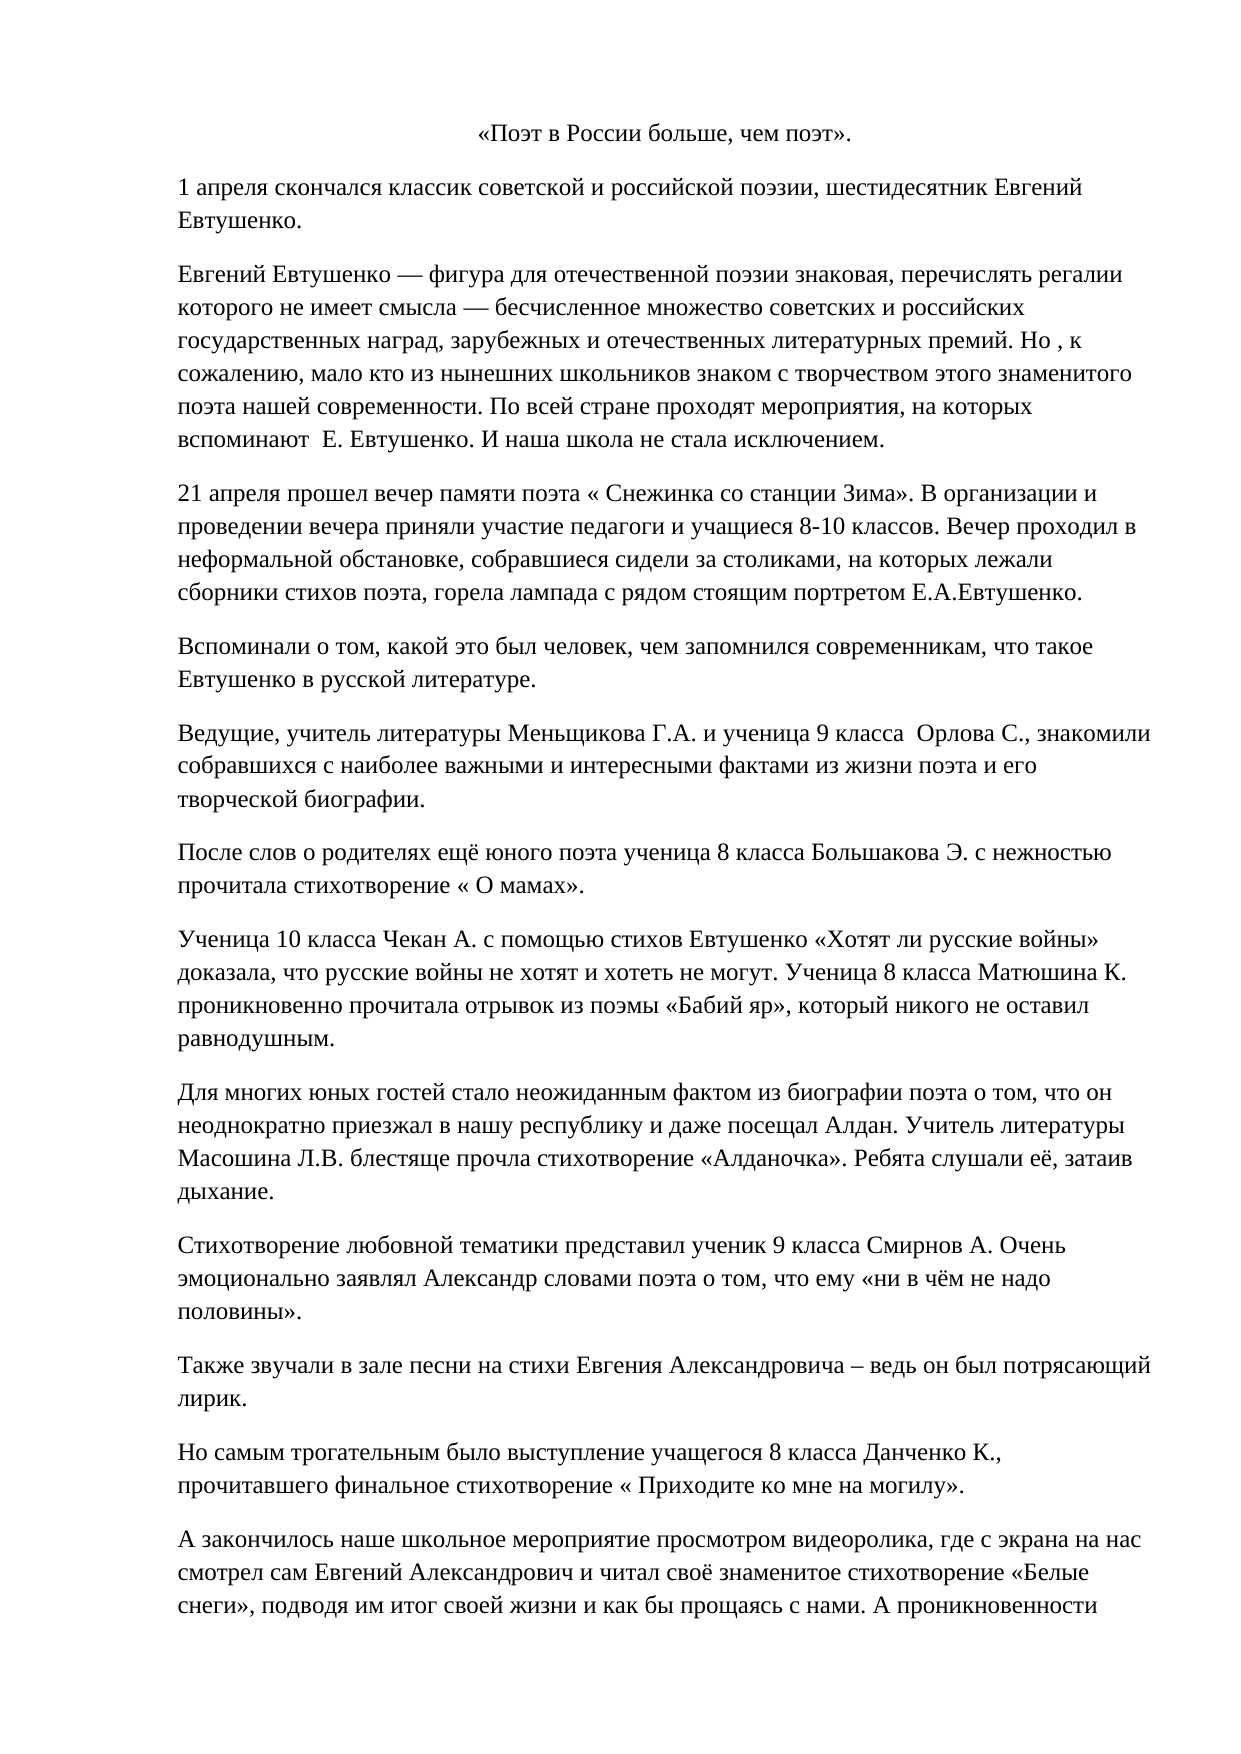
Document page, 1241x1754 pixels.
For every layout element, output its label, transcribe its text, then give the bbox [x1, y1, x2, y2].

text Евгений Евтушенко — фигура для отечественной поэзии знаковая, перечислять регалии которого не имеет смысла — бесчисленное множество советских и российских государственных наград, зарубежных и отечественных литературных премий. Но , к сожалению, мало кто из нынешних школьников знаком с творчеством этого знаменитого поэта нашей современности. По всей стране проходят мероприятия, на которых вспоминают Е. Евтушенко. И наша школа не стала исключением. [177, 259, 1152, 453]
text Также звучали в зале песни на стихи Евгения Александровича – ведь он был потрясающий лирик. [177, 1350, 1152, 1412]
text Стихотворение любовной тематики представил ученик 9 класса Смирнов А. Очень эмоционально заявлял Александр словами поэта о том, что ему «ни в чём не надо половины». [177, 1230, 1152, 1325]
text 21 апреля прошел вечер памяти поэта « Снежинка со станции Зима». В организации и проведении вечера приняли участие педагоги и учащиеся 8-10 классов. Вечер проходил в неформальной обстановке, собравшиеся сидели за столиками, на которых лежали сборники стихов поэта, горела лампада с рядом стоящим портретом Е.А.Евтушенко. [177, 478, 1152, 606]
text После слов о родителях ещё юного поэта ученица 8 класса Большакова Э. с нежностью прочитала стихотворение « О мамах». [177, 837, 1152, 899]
text Но самым трогательным было выступление учащегося 8 класса Данченко К., прочитавшего финальное стихотворение « Приходите ко мне на могилу». [177, 1437, 1152, 1499]
text Для многих юных гостей стало неожиданным фактом из биографии поэта о том, что он неоднократно приезжал в нашу республику и даже посещал Алдан. Учитель литературы Масошина Л.В. блестяще прочла стихотворение «Алданочка». Ребята слушали её, затаив дыхание. [177, 1077, 1152, 1205]
text 1 апреля скончался классик советской и российской поэзии, шестидесятник Евгений Евтушенко. [177, 172, 1152, 234]
text Вспоминали о том, какой это был человек, чем запомнился современникам, что такое Евтушенко в русской литературе. [177, 631, 1152, 692]
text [177, 1524, 1152, 1619]
text Ведущие, учитель литературы Меньщикова Г.А. и ученица 9 класса Орлова С., знакомили собравшихся с наиболее важными и интересными фактами из жизни поэта и его творческой биографии. [177, 718, 1152, 812]
text Ученица 10 класса Чекан А. с помощью стихов Евтушенко «Хотят ли русские войны» доказала, что русские войны не хотят и хотеть не могут. Ученица 8 класса Матюшина К. проникновенно прочитала отрывок из поэмы «Бабий яр», который никого не оставил равнодушным. [177, 924, 1152, 1052]
text «Поэт в России больше, чем поэт». [177, 118, 1152, 147]
